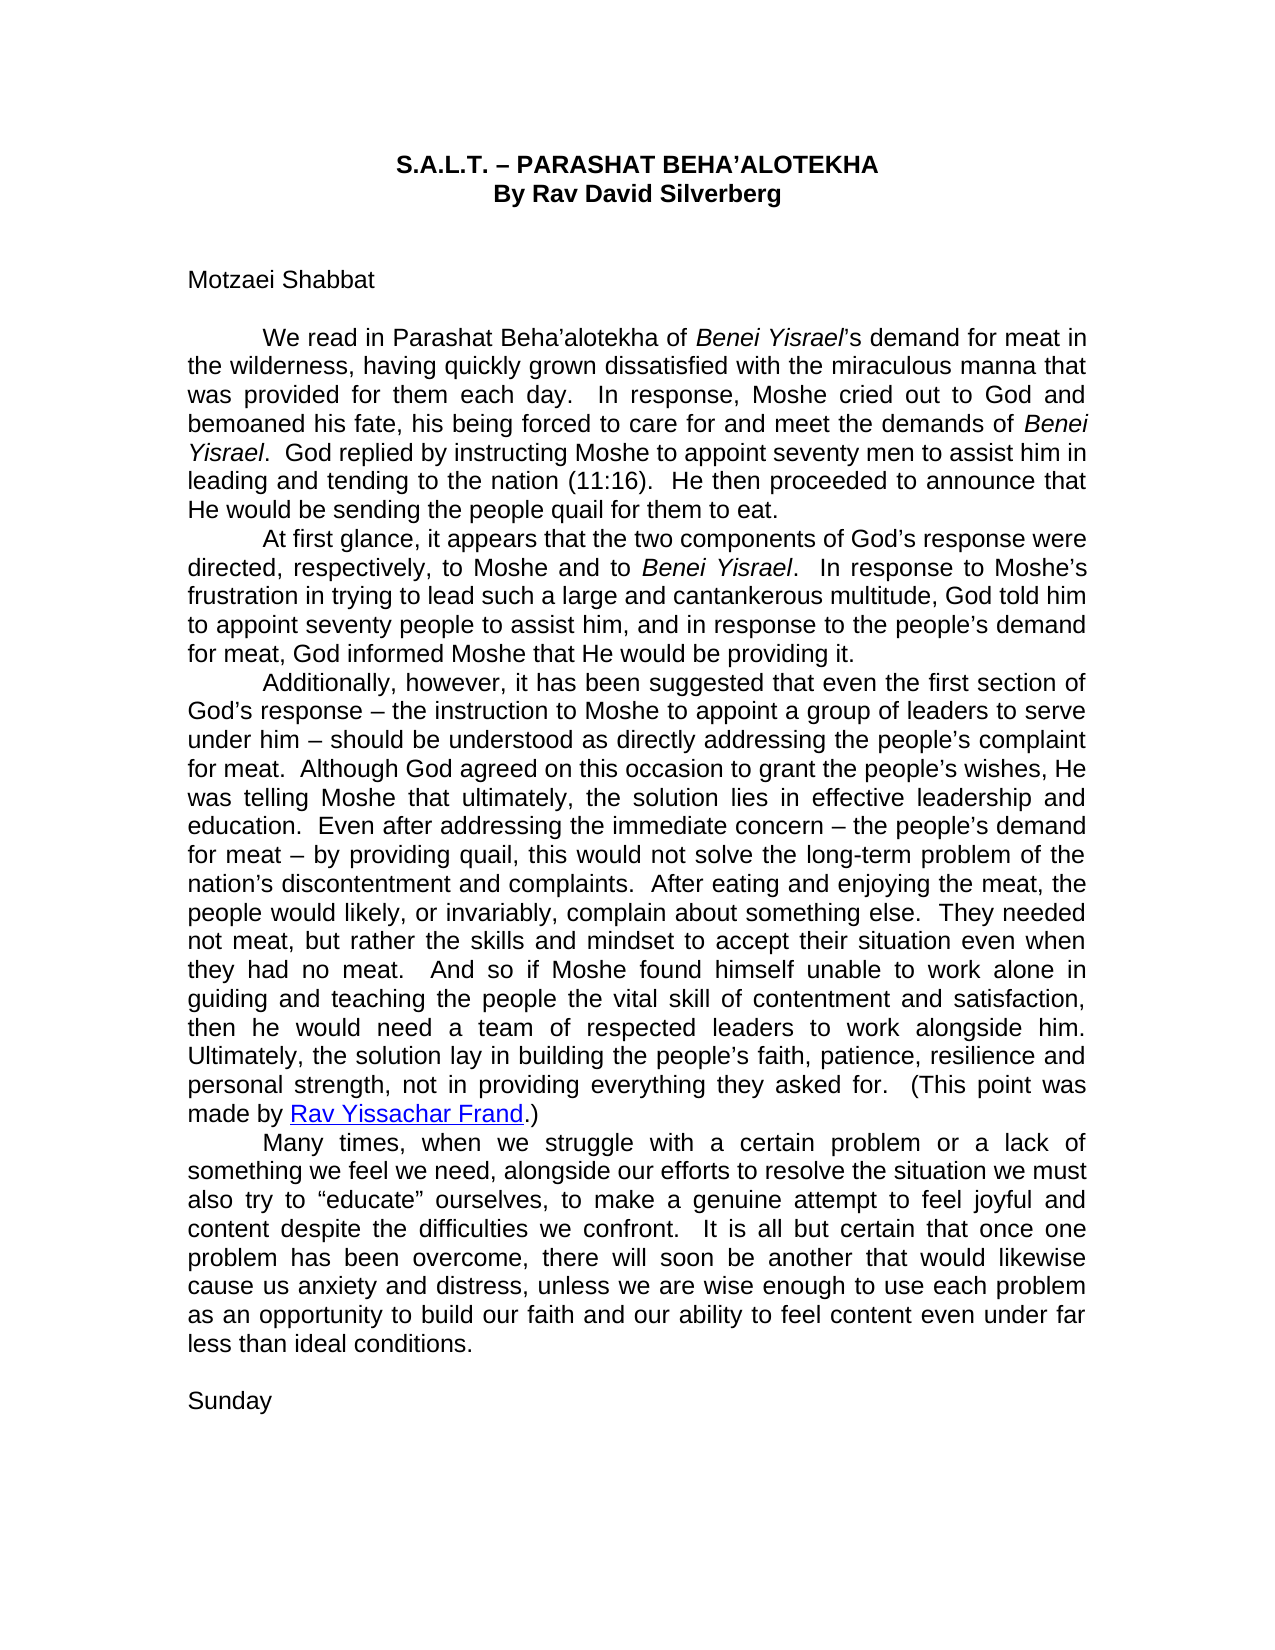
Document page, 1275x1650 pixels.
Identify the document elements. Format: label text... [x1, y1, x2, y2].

text Additionally, however, it has been suggested that even the first section of God’s response – the instruction to Moshe to appoint a group of leaders to serve under him – should be understood as directly addressing the people’s complaint for meat. Although God agreed on this occasion to grant the people’s wishes, He was telling Moshe that ultimately, the solution lies in effective leadership and education. Even after addressing the immediate concern – the people’s demand for meat – by providing quail, this would not solve the long-term problem of the nation’s discontentment and complaints. After eating and enjoying the meat, the people would likely, or invariably, complain about something else. They needed not meat, but rather the skills and mindset to accept their situation even when they had no meat. And so if Moshe found himself unable to work alone in guiding and teaching the people the vital skill of contentment and satisfaction, then he would need a team of respected leaders to work alongside him. Ultimately, the solution lay in building the people’s faith, patience, resilience and personal strength, not in providing everything they asked for. (This point was made by Rav Yissachar Frand.) [187, 667, 1088, 1127]
text At first glance, it appears that the two components of God’s response were directed, respectively, to Moshe and to Benei Yisrael. In response to Moshe’s frustration in trying to lead such a large and cantankerous multitude, God told him to appoint seventy people to assist him, and in response to the people’s demand for meat, God informed Moshe that He would be providing it. [187, 524, 1088, 667]
text We read in Parashat Beha’alotekha of Benei Yisrael’s demand for meat in the wilderness, having quickly grown dissatisfied with the miraculous manna that was provided for them each day. In response, Moshe cried out to God and bemoaned his fate, his being forced to care for and meet the demands of Benei Yisrael. God replied by instructing Moshe to appoint seventy men to assist him in leading and tending to the nation (11:16). He then proceeded to announce that He would be sending the people quail for them to eat. [187, 322, 1088, 524]
text Motzaei Shabbat [187, 265, 1088, 294]
text Many times, when we struggle with a certain problem or a lack of something we feel we need, alongside our efforts to resolve the situation we must also try to “educate” ourselves, to make a genuine attempt to feel joyful and content despite the difficulties we confront. It is all but certain that once one problem has been overcome, there will soon be another that would likewise cause us anxiety and distress, unless we are wise enough to use each problem as an opportunity to build our faith and our ability to feel content even under far less than ideal conditions. [187, 1127, 1088, 1357]
text S.A.L.T. – PARASHAT BEHA’ALOTEKHA [187, 150, 1088, 179]
text By Rav David Silverberg [187, 179, 1088, 207]
text Sunday [187, 1386, 1088, 1415]
